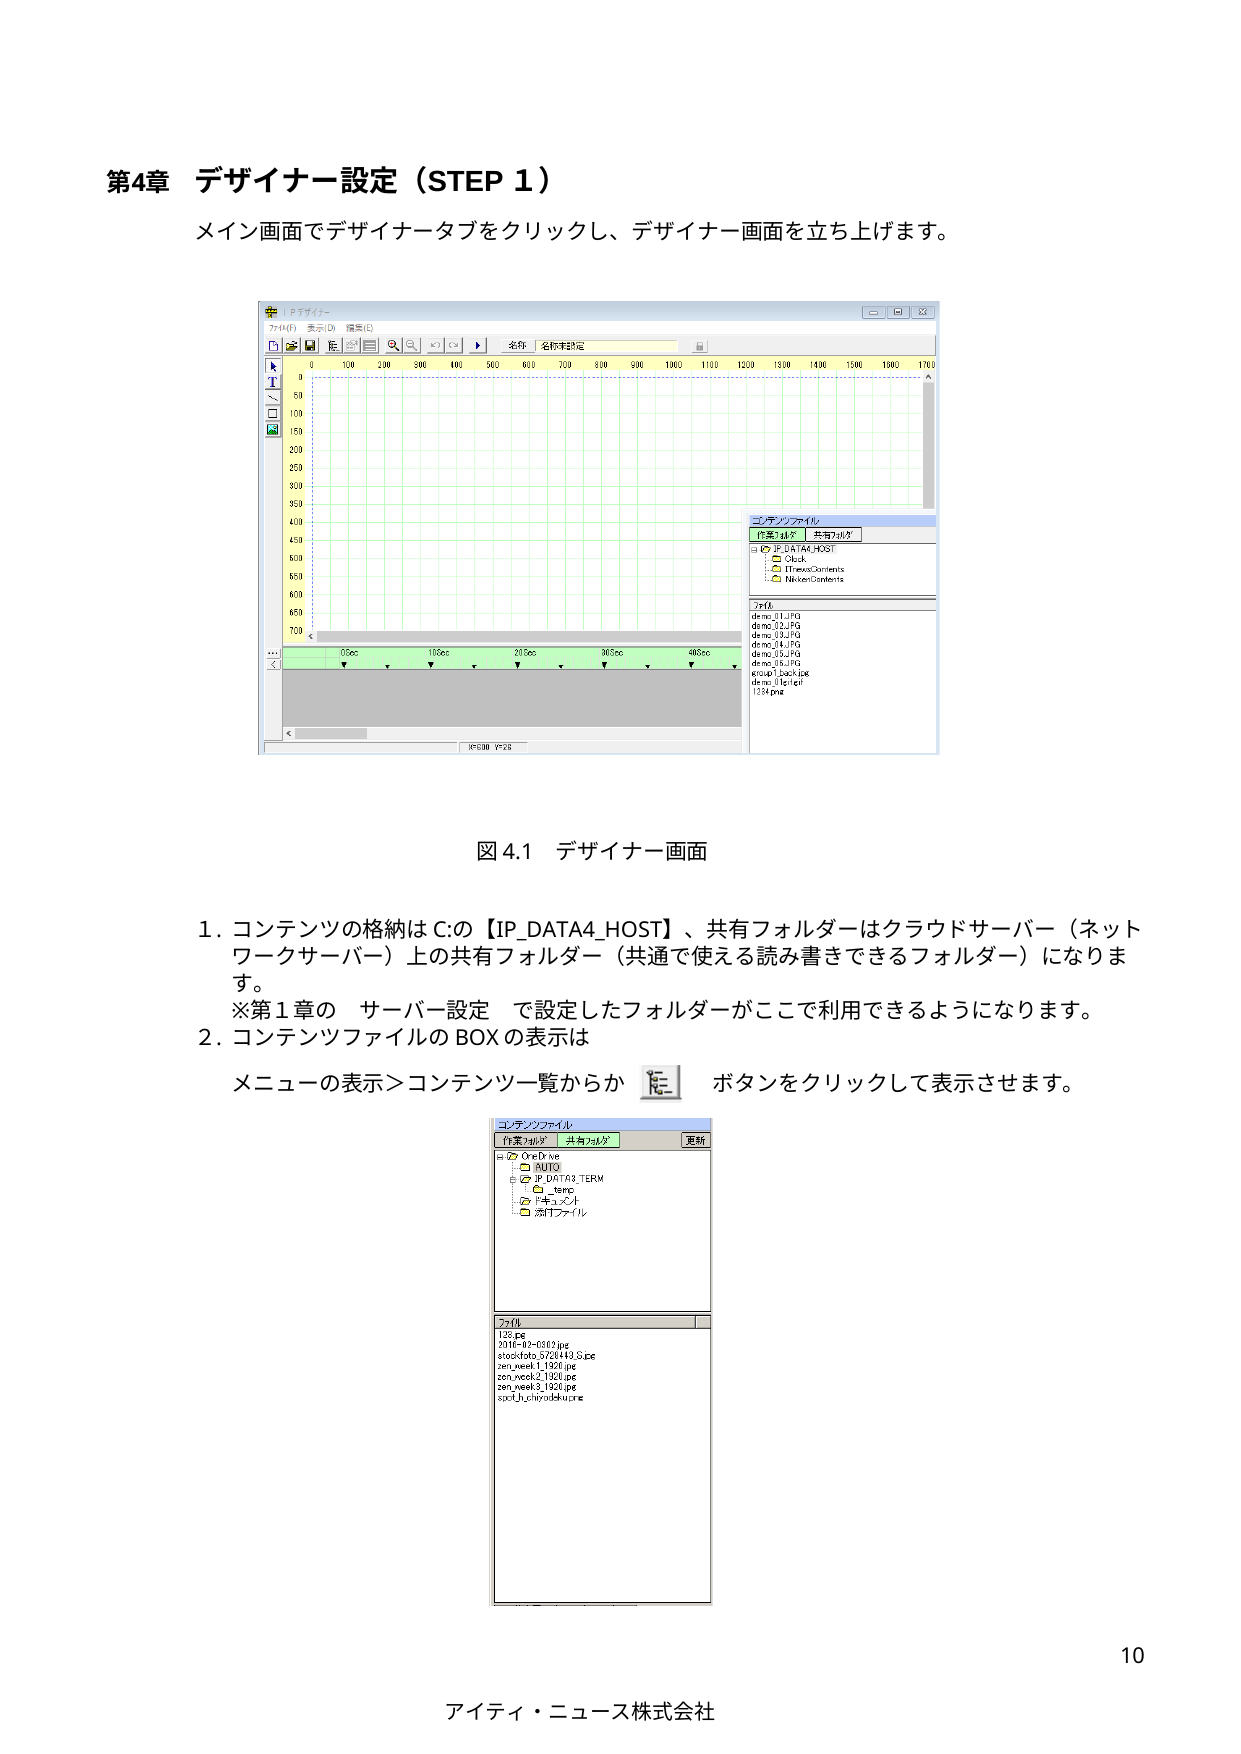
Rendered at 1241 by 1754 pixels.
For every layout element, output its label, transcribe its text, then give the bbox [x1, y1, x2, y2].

list コンテンツファイルのBOXの表示は [194, 1024, 1144, 1051]
list メニューの表示＞コンテンツ一覧からか ボタンをクリックして表示させます。 [682, 1070, 1144, 1097]
picture [639, 1065, 682, 1103]
text メイン画面でデザイナータブをクリックし、デザイナー画面を立ち上げます。 [194, 218, 1144, 245]
picture [489, 1118, 713, 1606]
list コンテンツの格納はC:の【IP_DATA4_HOST】、共有フォルダーはクラウドサーバー（ネットワークサーバー）上の共有フォルダー（共通で使える読み書きできるフォルダー）になります。 ※第１章の サーバー設定 で設定したフォルダーがここで利用できるようになります。 [194, 916, 1144, 1024]
picture [258, 301, 940, 755]
list メニューの表示＞コンテンツ一覧からか ボタンをクリックして表示させます。 [231, 1070, 639, 1097]
subtitle デザイナー設定（STEP１） [106, 161, 1144, 199]
